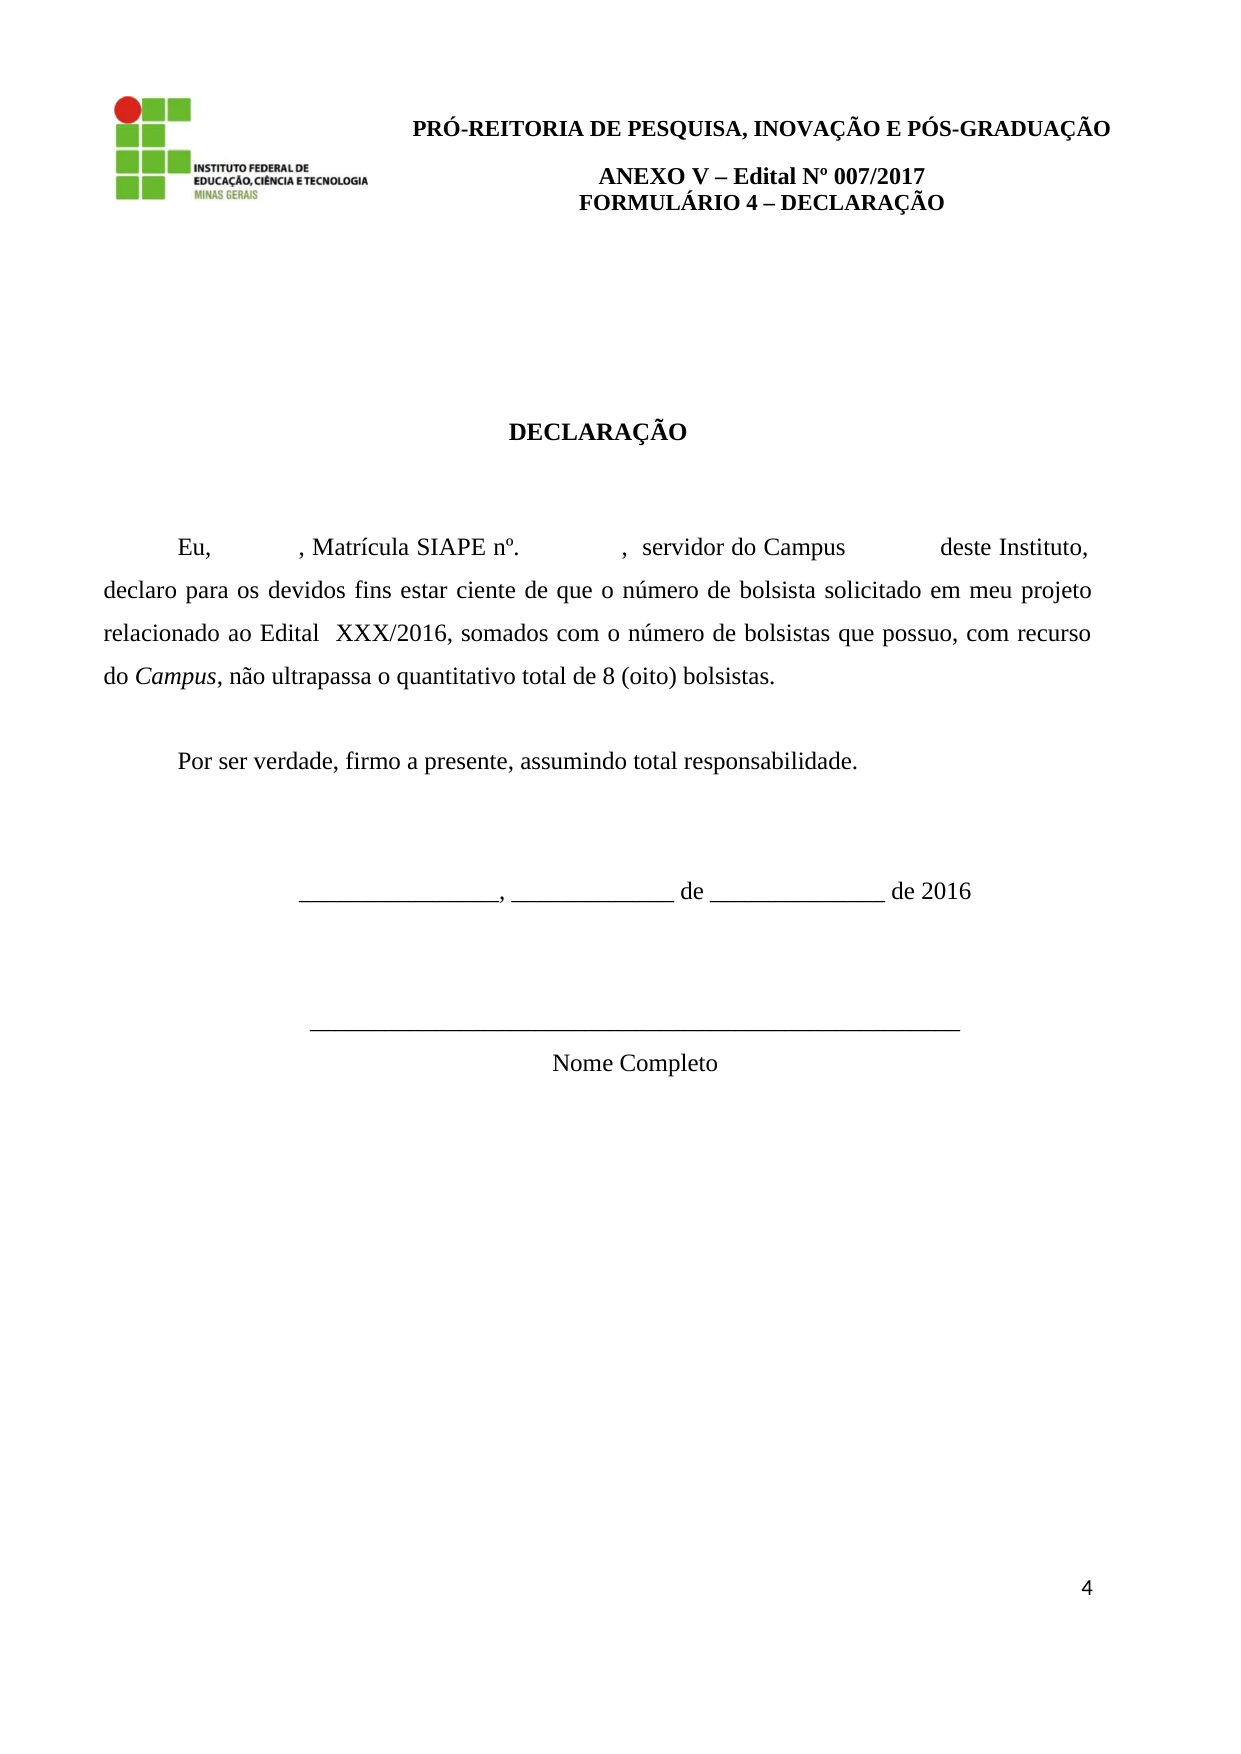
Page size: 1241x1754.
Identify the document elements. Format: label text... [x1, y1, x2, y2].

text ________________, _____________ de ______________ de 2016 [103, 876, 1093, 904]
table_header PRÓ-REITORIA DE PESQUISA, INOVAÇÃO E PÓS-GRADUAÇÃO ANEXO V – Edital Nº 007/2017 FORMULÁRIO 4 – DECLARAÇÃO [373, 89, 1151, 216]
text DECLARAÇÃO [103, 417, 1093, 446]
text Por ser verdade, firmo a presente, assumindo total responsabilidade. [103, 746, 1093, 775]
text Eu, , Matrícula SIAPE nº. , servidor do Campus deste Instituto, declaro para os devidos fins estar ciente de que o número de bolsista solicitado em meu projeto relacionado ao Edital XXX/2016, somados com o número de bolsistas que possuo, com recurso do Campus, não ultrapassa o quantitativo total de 8 (oito) bolsistas. [103, 532, 1093, 690]
table_header [88, 89, 372, 216]
picture [114, 96, 369, 202]
text Nome Completo [103, 1048, 1093, 1077]
text ____________________________________________________ [103, 1005, 1093, 1034]
